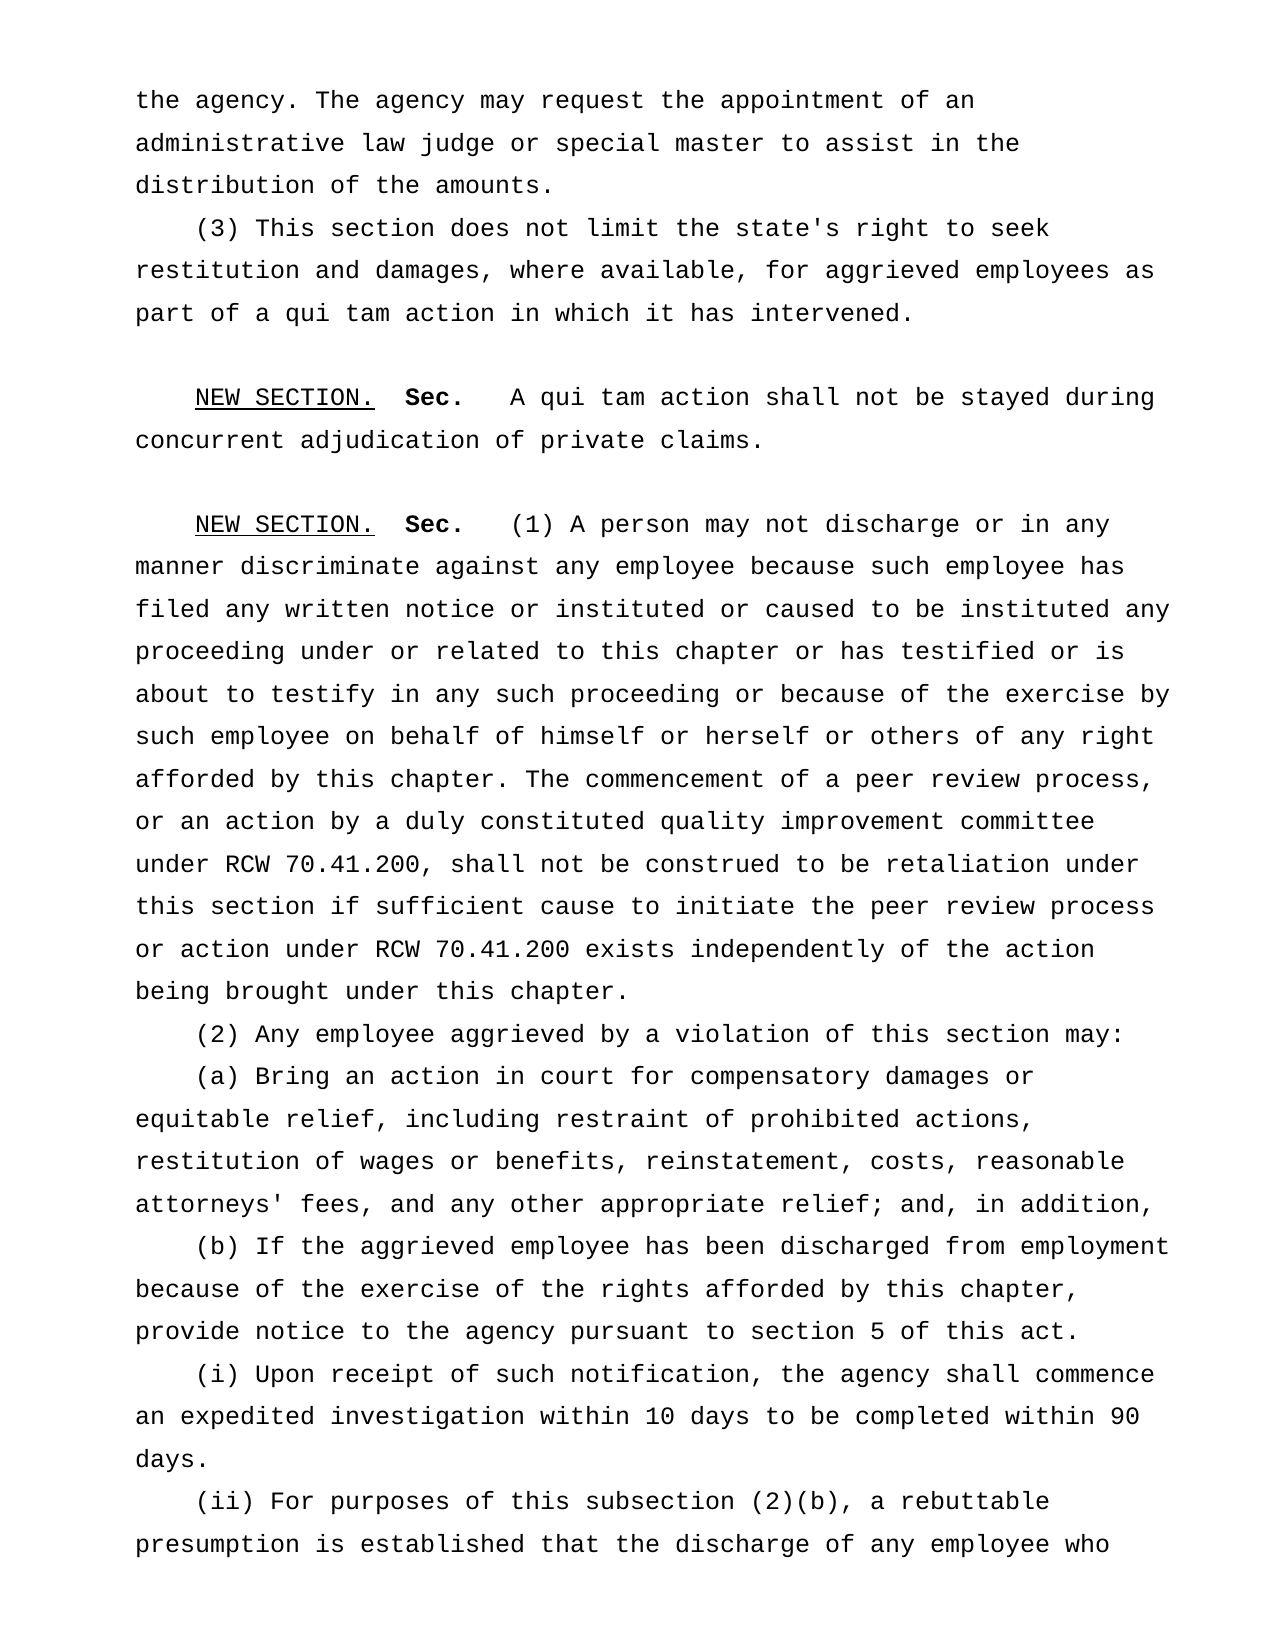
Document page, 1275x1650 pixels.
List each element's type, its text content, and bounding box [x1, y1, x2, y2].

text (2) Any employee aggrieved by a violation of this section may: [135, 1008, 1170, 1051]
text NEW SECTION. Sec. (1) A person may not discharge or in any manner discriminate against any employee because such employee has filed any written notice or instituted or caused to be instituted any proceeding under or related to this chapter or has testified or is about to testify in any such proceeding or because of the exercise by such employee on behalf of himself or herself or others of any right afforded by this chapter. The commencement of a peer review process, or an action by a duly constituted quality improvement committee under RCW 70.41.200, shall not be construed to be retaliation under this section if sufficient cause to initiate the peer review process or action under RCW 70.41.200 exists independently of the action being brought under this chapter. [135, 498, 1170, 1008]
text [135, 75, 1170, 202]
text (3) This section does not limit the state's right to seek restitution and damages, where available, for aggrieved employees as part of a qui tam action in which it has intervened. [135, 202, 1170, 330]
text NEW SECTION. Sec. A qui tam action shall not be stayed during concurrent adjudication of private claims. [135, 372, 1170, 457]
text (i) Upon receipt of such notification, the agency shall commence an expedited investigation within 10 days to be completed within 90 days. [135, 1348, 1170, 1476]
text (a) Bring an action in court for compensatory damages or equitable relief, including restraint of prohibited actions, restitution of wages or benefits, reinstatement, costs, reasonable attorneys' fees, and any other appropriate relief; and, in addition, [135, 1051, 1170, 1221]
text (b) If the aggrieved employee has been discharged from employment because of the exercise of the rights afforded by this chapter, provide notice to the agency pursuant to section 5 of this act. [135, 1221, 1170, 1348]
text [135, 1476, 1170, 1561]
